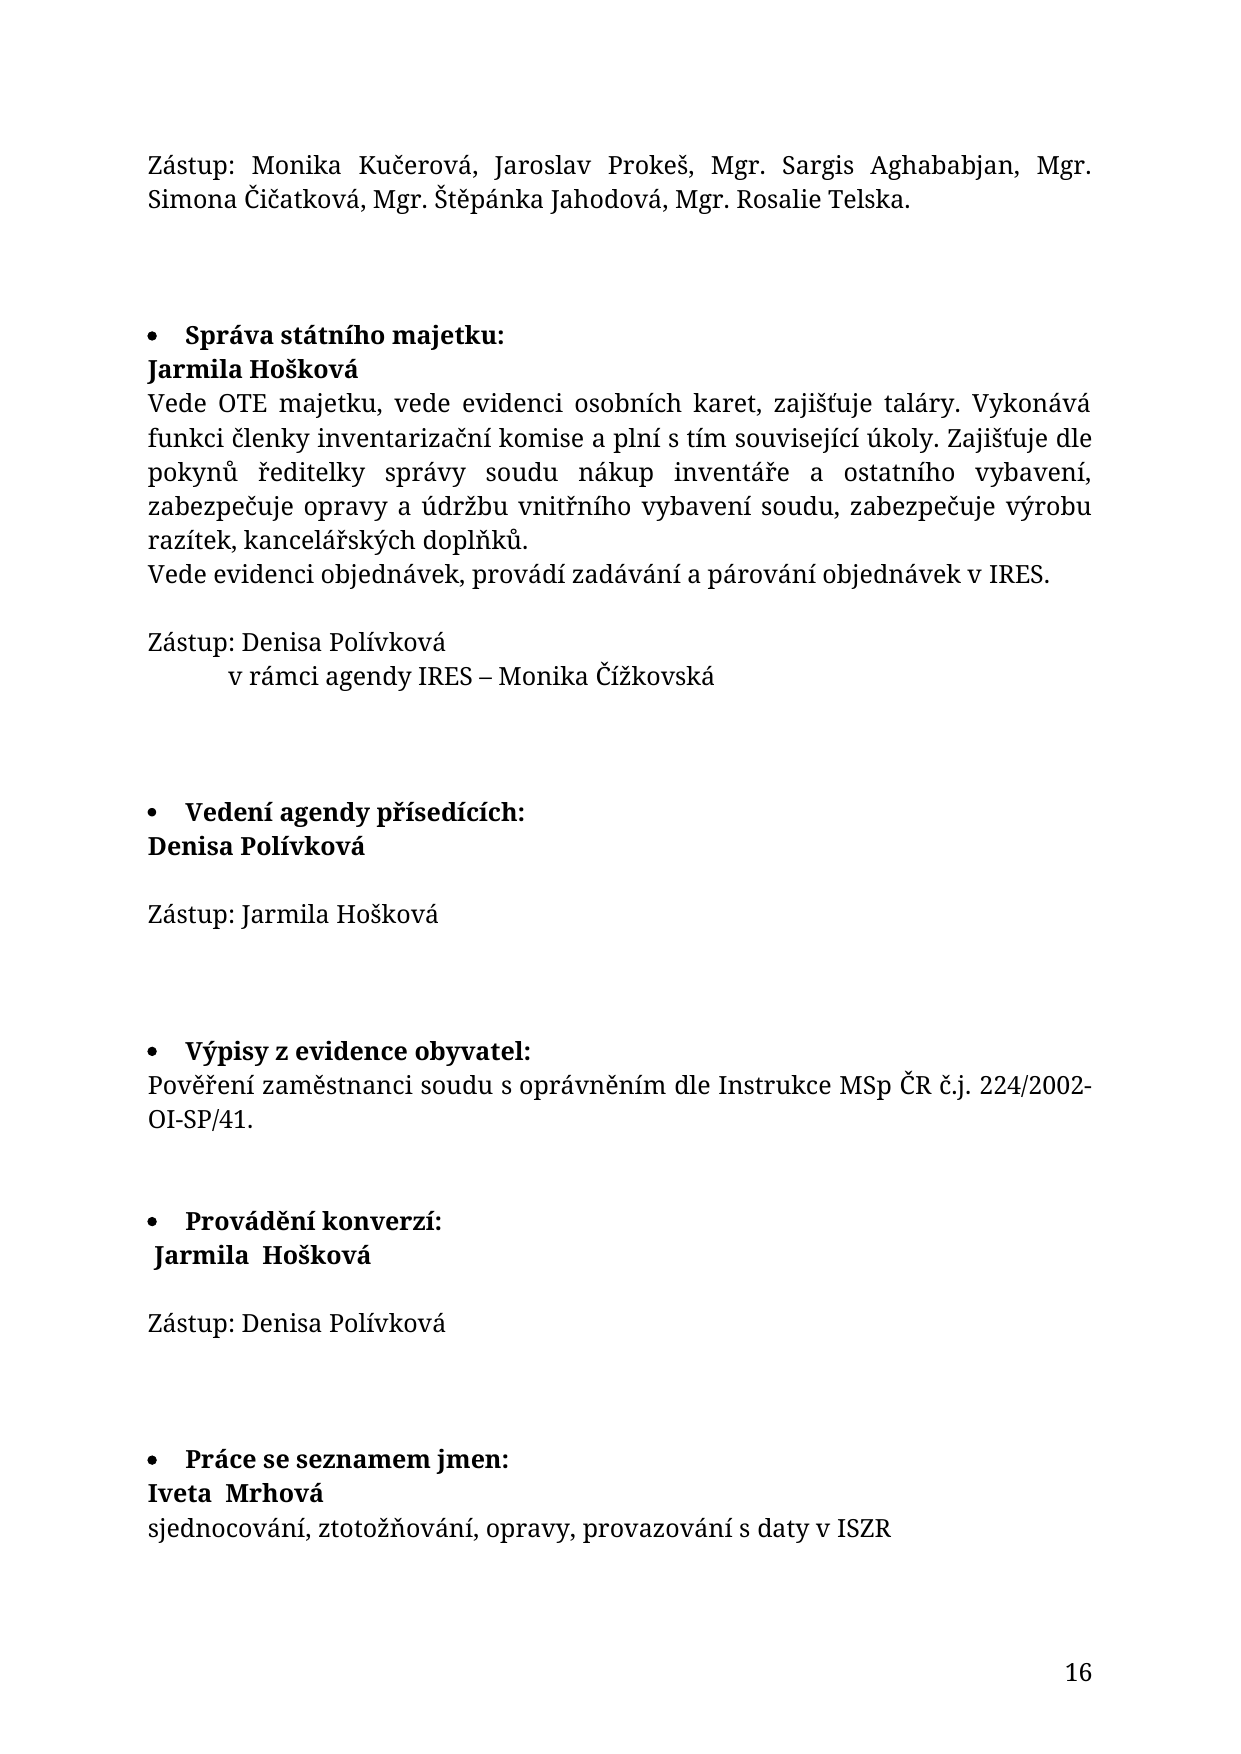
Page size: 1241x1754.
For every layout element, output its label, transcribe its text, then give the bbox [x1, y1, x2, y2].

text Vede evidenci objednávek, provádí zadávání a párování objednávek v IRES. [148, 556, 1092, 591]
text Pověření zaměstnanci soudu s oprávněním dle Instrukce MSp ČR č.j. 224/2002-OI-SP/41. [148, 1067, 1092, 1136]
text v rámci agendy IRES – Monika Čížkovská [148, 659, 1092, 693]
list Práce se seznamem jmen: [148, 1442, 1092, 1476]
list Provádění konverzí: [148, 1204, 1092, 1238]
list Správa státního majetku: [148, 318, 1092, 352]
list Výpisy z evidence obyvatel: [148, 1033, 1092, 1067]
text Iveta Mrhová [148, 1476, 1092, 1510]
list Vedení agendy přísedících: [148, 795, 1092, 829]
text Vede OTE majetku, vede evidenci osobních karet, zajišťuje taláry. Vykonává funkci členky inventarizační komise a plní s tím související úkoly. Zajišťuje dle pokynů ředitelky správy soudu nákup inventáře a ostatního vybavení, zabezpečuje opravy a údržbu vnitřního vybavení soudu, zabezpečuje výrobu razítek, kancelářských doplňků. [148, 386, 1092, 556]
text Zástup: Monika Kučerová, Jaroslav Prokeš, Mgr. Sargis Aghababjan, Mgr. Simona Čičatková, Mgr. Štěpánka Jahodová, Mgr. Rosalie Telska. [148, 148, 1092, 216]
text Jarmila Hošková [148, 352, 1092, 386]
text Zástup: Denisa Polívková [148, 624, 1092, 659]
text Jarmila Hošková [148, 1238, 1092, 1272]
text Denisa Polívková [148, 829, 1092, 863]
text sjednocování, ztotožňování, opravy, provazování s daty v ISZR [148, 1510, 1092, 1544]
text Zástup: Denisa Polívková [148, 1306, 1092, 1340]
text Zástup: Jarmila Hošková [148, 897, 1092, 931]
